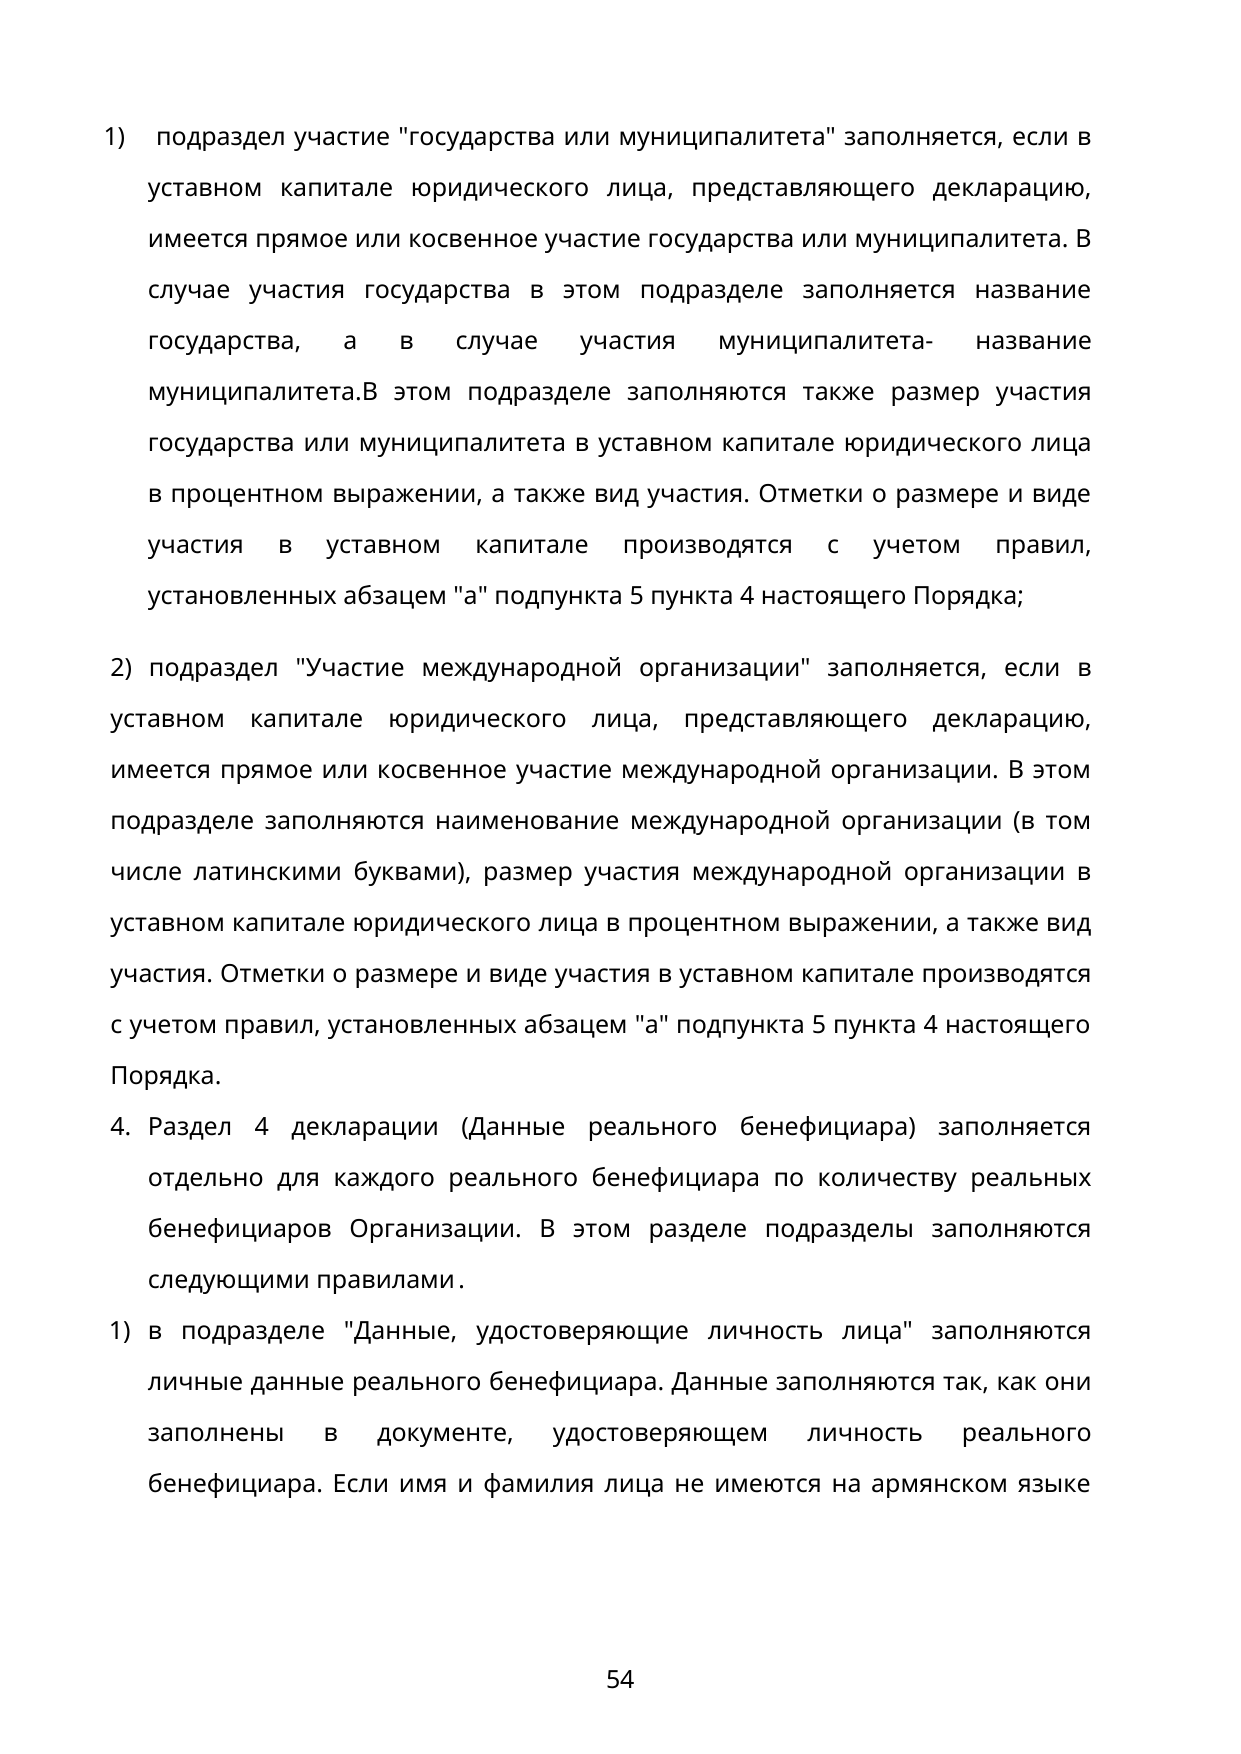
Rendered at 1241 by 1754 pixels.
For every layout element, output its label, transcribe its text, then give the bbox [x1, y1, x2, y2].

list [109, 1313, 1092, 1500]
text 2) подраздел "Участие международной организации" заполняется, если в уставном капитале юридического лица, представляющего декларацию, имеется прямое или косвенное участие международной организации. В этом подразделе заполняются наименование международной организации (в том числе латинскими буквами), размер участия международной организации в уставном капитале юридического лица в процентном выражении, а также вид участия. Отметки о размере и виде участия в уставном капитале производятся с учетом правил, установленных абзацем "а" подпункта 5 пункта 4 настоящего Порядка. [110, 649, 1092, 1092]
list Раздел 4 декларации (Данные реального бенефициара) заполняется отдельно для каждого реального бенефициара по количеству реальных бенефициаров Организации. В этом разделе подразделы заполняются следующими правилами․ [110, 1109, 1092, 1296]
list подраздел участие "государства или муниципалитета" заполняется, если в уставном капитале юридического лица, представляющего декларацию, имеется прямое или косвенное участие государства или муниципалитета. В случае участия государства в этом подразделе заполняется название государства, а в случае участия муниципалитета- название муниципалитета.В этом подразделе заполняются также размер участия государства или муниципалитета в уставном капитале юридического лица в процентном выражении, а также вид участия. Отметки о размере и виде участия в уставном капитале производятся с учетом правил, установленных абзацем "а" подпункта 5 пункта 4 настоящего Порядка; [103, 118, 1092, 612]
